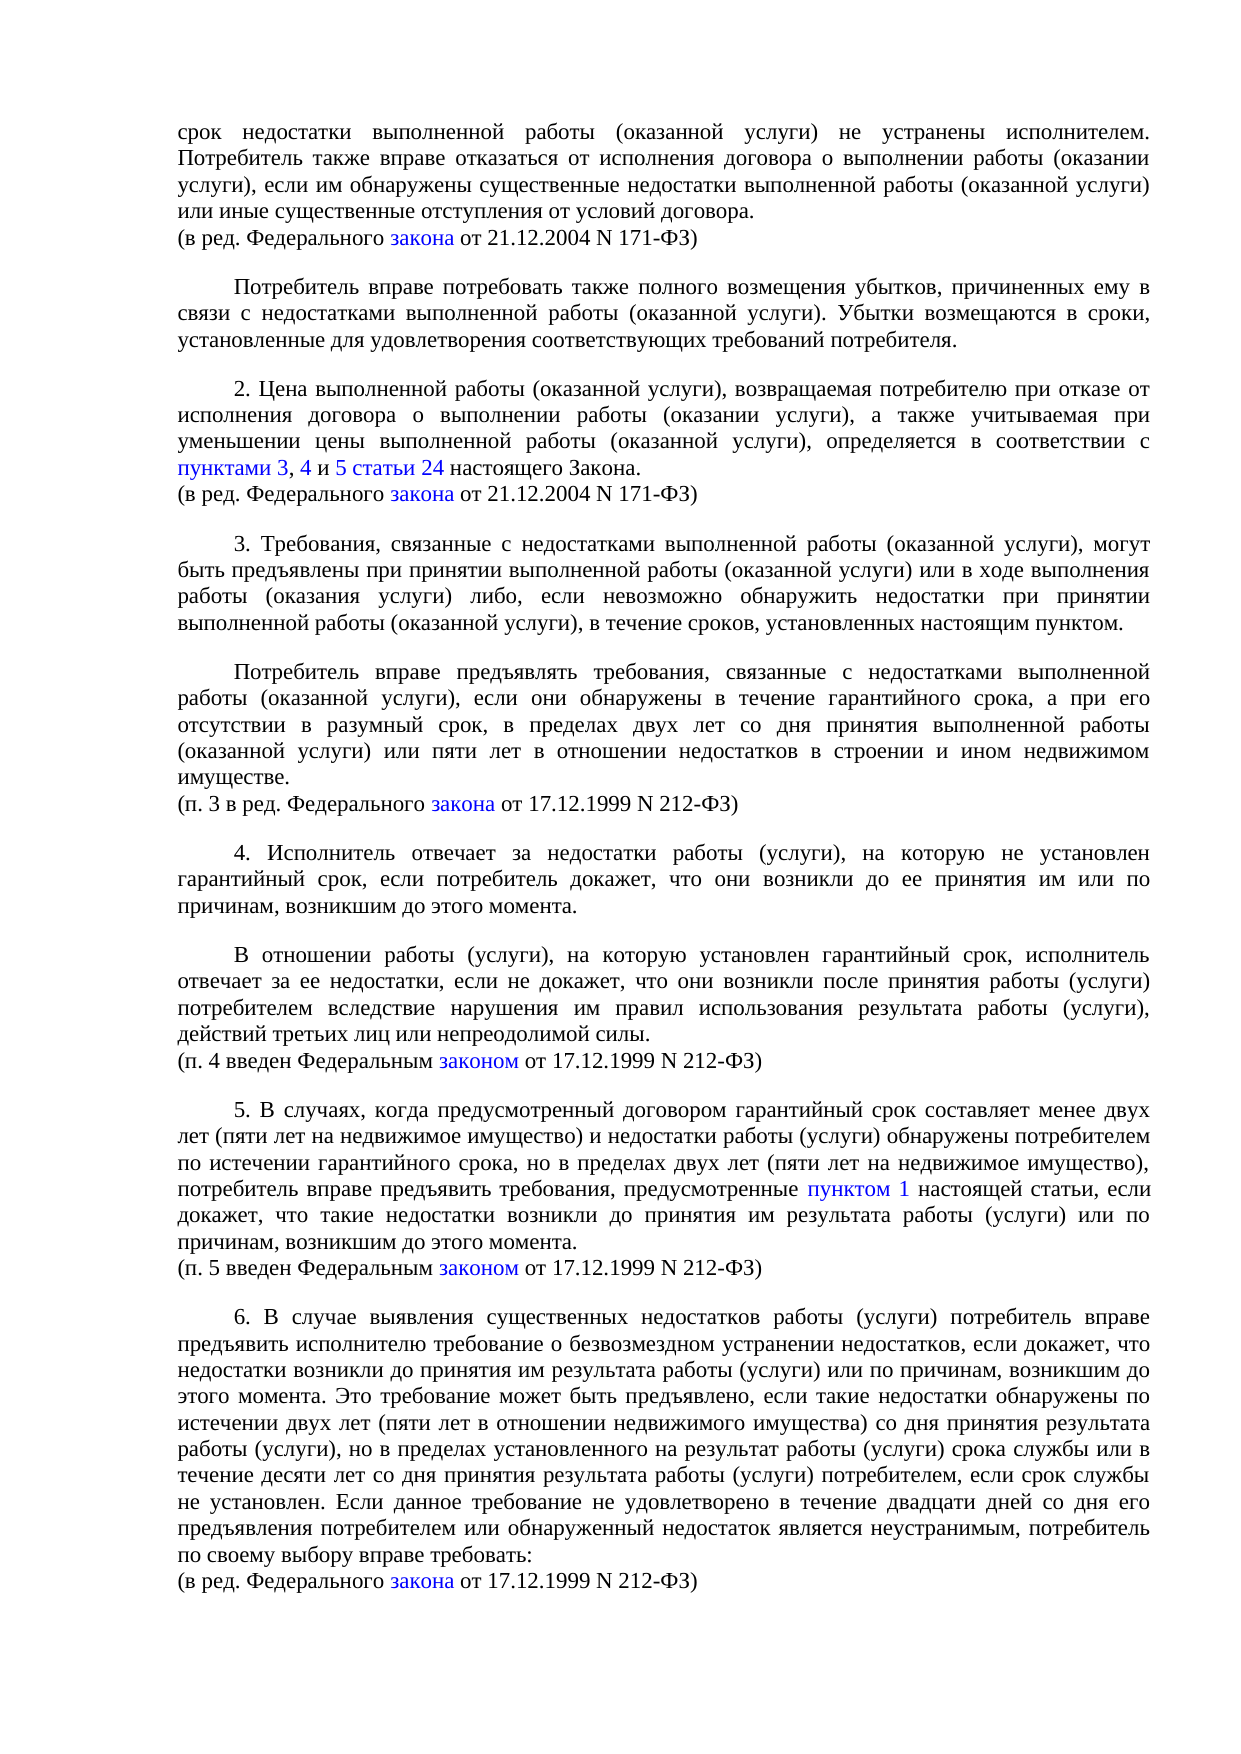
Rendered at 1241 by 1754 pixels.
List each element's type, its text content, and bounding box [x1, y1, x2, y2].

text (п. 5 введен Федеральным законом от 17.12.1999 N 212-ФЗ) [177, 1254, 1152, 1281]
text Потребитель вправе потребовать также полного возмещения убытков, причиненных ему в связи с недостатками выполненной работы (оказанной услуги). Убытки возмещаются в сроки, установленные для удовлетворения соответствующих требований потребителя. [177, 273, 1152, 352]
text (в ред. Федерального закона от 21.12.2004 N 171-ФЗ) [177, 480, 1152, 507]
text В отношении работы (услуги), на которую установлен гарантийный срок, исполнитель отвечает за ее недостатки, если не докажет, что они возникли после принятия работы (услуги) потребителем вследствие нарушения им правил использования результата работы (услуги), действий третьих лиц или непреодолимой силы. [177, 941, 1152, 1047]
text (в ред. Федерального закона от 21.12.2004 N 171-ФЗ) [177, 224, 1152, 250]
text (п. 4 введен Федеральным законом от 17.12.1999 N 212-ФЗ) [177, 1047, 1152, 1073]
text 5. В случаях, когда предусмотренный договором гарантийный срок составляет менее двух лет (пяти лет на недвижимое имущество) и недостатки работы (услуги) обнаружены потребителем по истечении гарантийного срока, но в пределах двух лет (пяти лет на недвижимое имущество), потребитель вправе предъявить требования, предусмотренные пунктом 1 настоящей статьи, если докажет, что такие недостатки возникли до принятия им результата работы (услуги) или по причинам, возникшим до этого момента. [177, 1096, 1152, 1254]
text Потребитель вправе предъявлять требования, связанные с недостатками выполненной работы (оказанной услуги), если они обнаружены в течение гарантийного срока, а при его отсутствии в разумный срок, в пределах двух лет со дня принятия выполненной работы (оказанной услуги) или пяти лет в отношении недостатков в строении и ином недвижимом имуществе. [177, 658, 1152, 790]
text 3. Требования, связанные с недостатками выполненной работы (оказанной услуги), могут быть предъявлены при принятии выполненной работы (оказанной услуги) или в ходе выполнения работы (оказания услуги) либо, если невозможно обнаружить недостатки при принятии выполненной работы (оказанной услуги), в течение сроков, установленных настоящим пунктом. [177, 530, 1152, 635]
text 4. Исполнитель отвечает за недостатки работы (услуги), на которую не установлен гарантийный срок, если потребитель докажет, что они возникли до ее принятия им или по причинам, возникшим до этого момента. [177, 839, 1152, 918]
text 6. В случае выявления существенных недостатков работы (услуги) потребитель вправе предъявить исполнителю требование о безвозмездном устранении недостатков, если докажет, что недостатки возникли до принятия им результата работы (услуги) или по причинам, возникшим до этого момента. Это требование может быть предъявлено, если такие недостатки обнаружены по истечении двух лет (пяти лет в отношении недвижимого имущества) со дня принятия результата работы (услуги), но в пределах установленного на результат работы (услуги) срока службы или в течение десяти лет со дня принятия результата работы (услуги) потребителем, если срок службы не установлен. Если данное требование не удовлетворено в течение двадцати дней со дня его предъявления потребителем или обнаруженный недостаток является неустранимым, потребитель по своему выбору вправе требовать: [177, 1303, 1152, 1567]
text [177, 118, 1152, 223]
text (в ред. Федерального закона от 17.12.1999 N 212-ФЗ) [177, 1567, 1152, 1593]
text (п. 3 в ред. Федерального закона от 17.12.1999 N 212-ФЗ) [177, 790, 1152, 816]
text 2. Цена выполненной работы (оказанной услуги), возвращаемая потребителю при отказе от исполнения договора о выполнении работы (оказании услуги), а также учитываемая при уменьшении цены выполненной работы (оказанной услуги), определяется в соответствии с пунктами 3, 4 и 5 статьи 24 настоящего Закона. [177, 375, 1152, 480]
